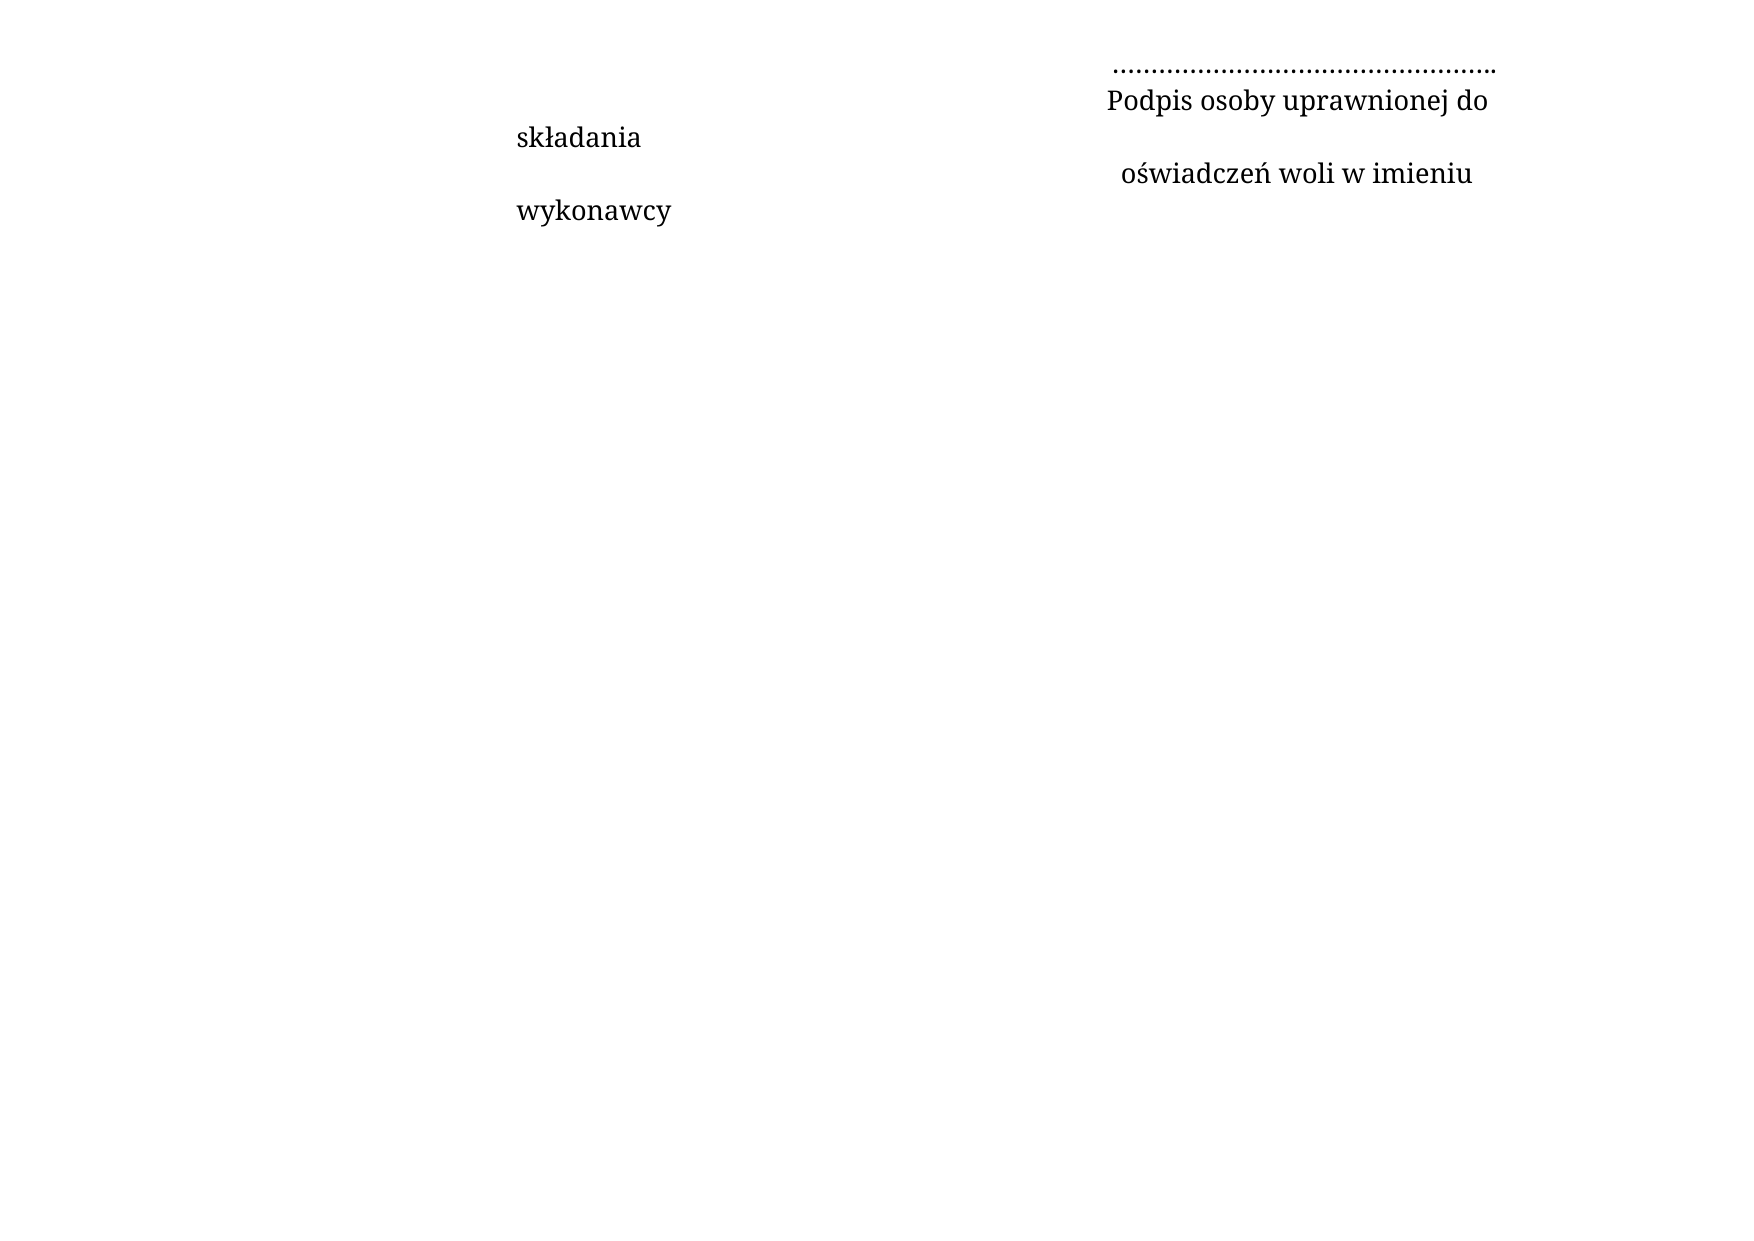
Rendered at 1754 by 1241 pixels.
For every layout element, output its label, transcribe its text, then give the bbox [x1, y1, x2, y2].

text ………………………………………….. Podpis osoby uprawnionej do składania oświadczeń woli w imieniu wykonawcy [148, 44, 1606, 229]
